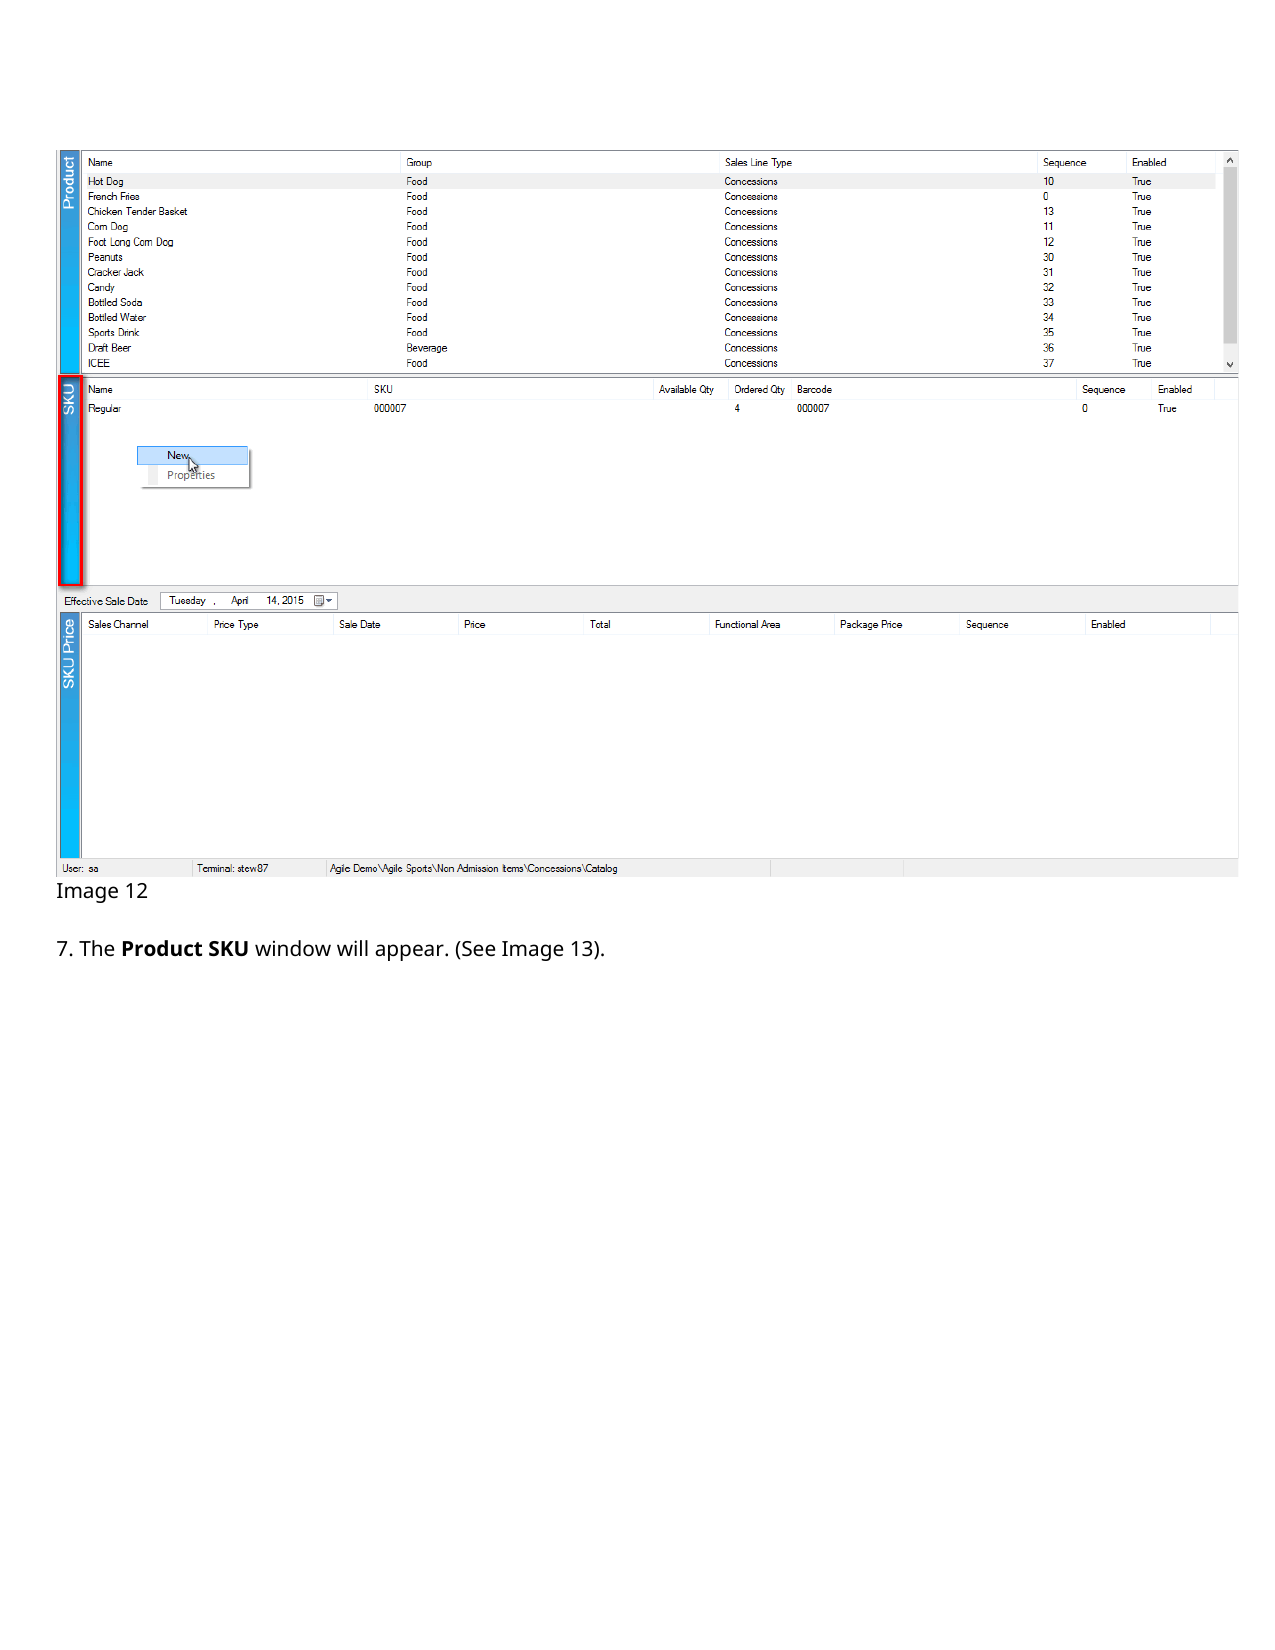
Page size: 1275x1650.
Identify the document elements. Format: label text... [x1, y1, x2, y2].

text 6. Highlight the item in the product area and then right click in the SKU section and select New (See Image 12). Image 12 [56, 877, 1125, 905]
text 7. The Product SKU window will appear. (See Image 13). Image 13 A. General Tab This is where you will name the specific grouping for this item (i.e. Small, Medium, Large, 16 oz, 24, oz. etc.) B. Inventory: This is where you will set up inventory for your item (See Image 14). [56, 934, 1125, 991]
picture [56, 150, 1239, 877]
